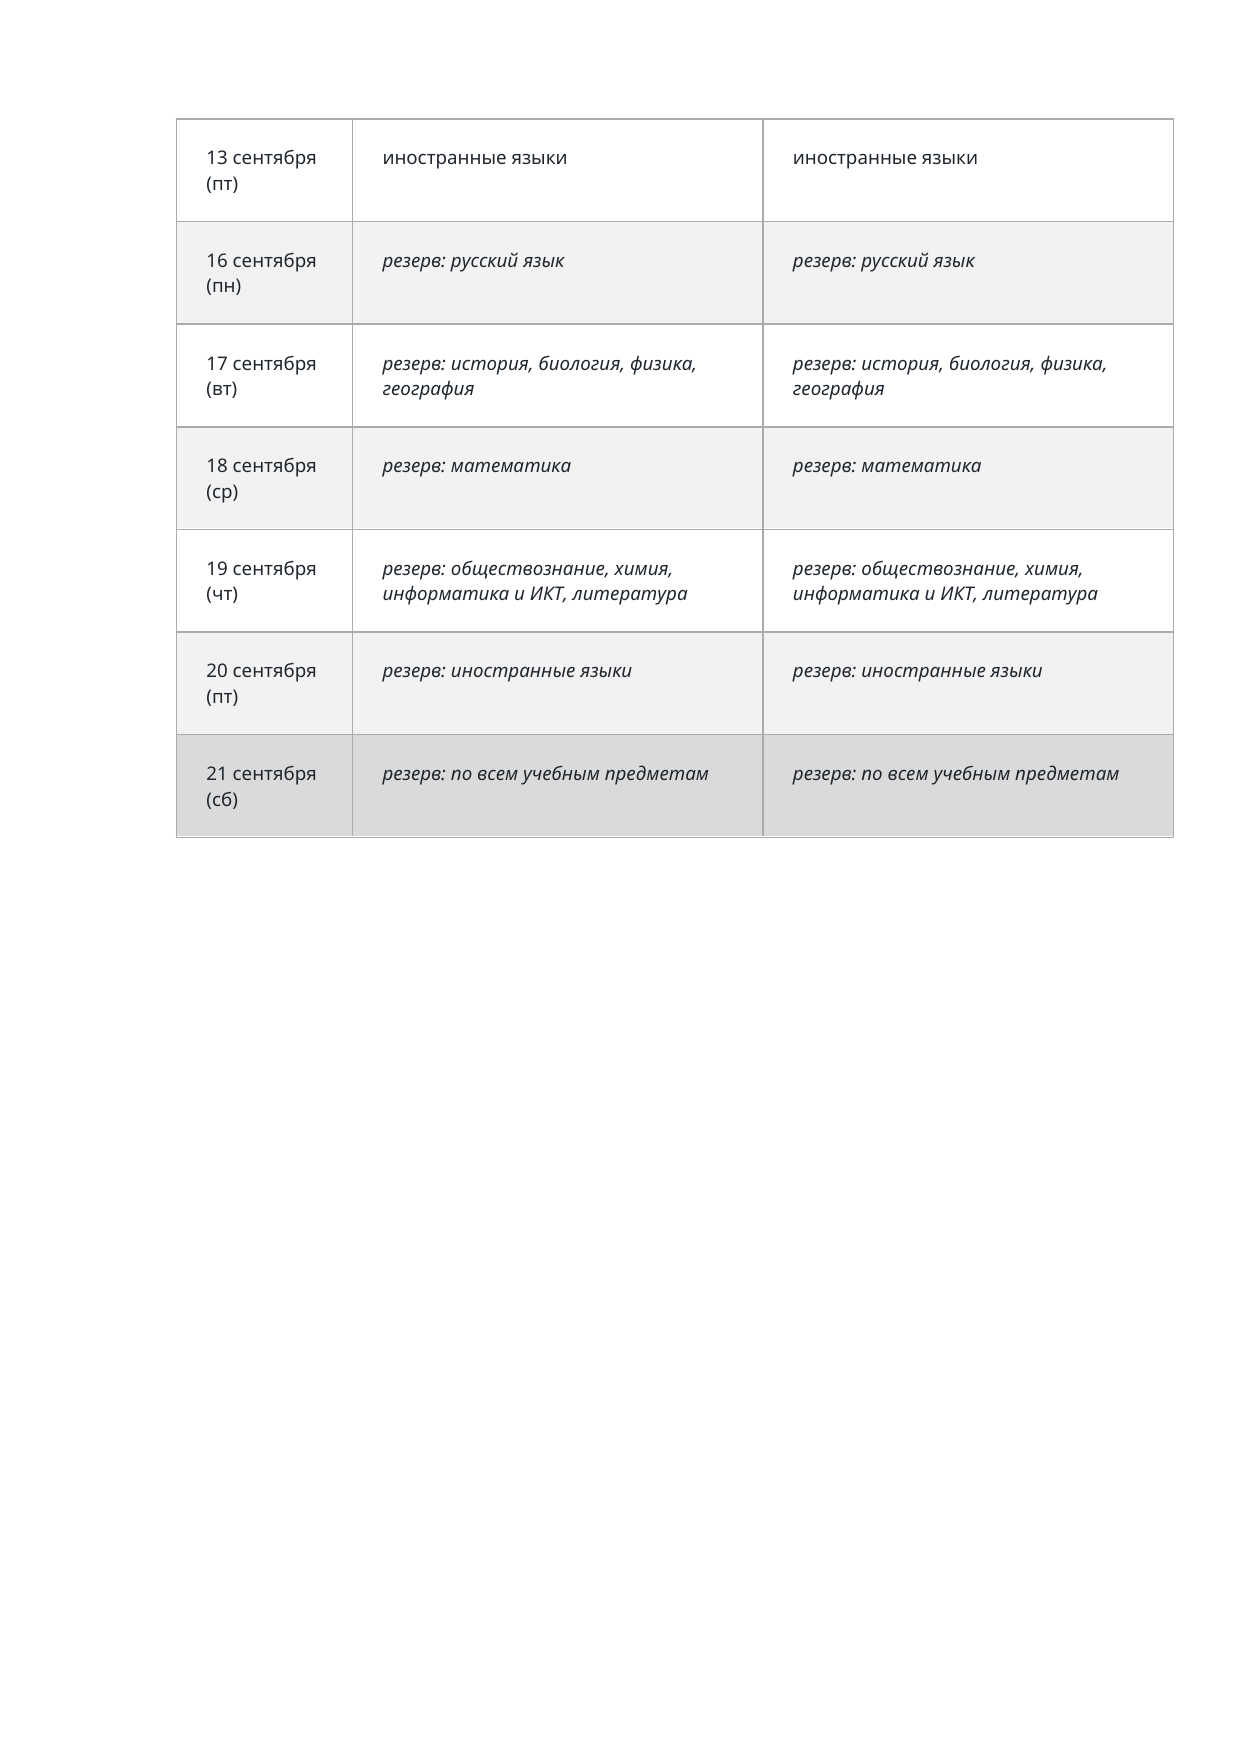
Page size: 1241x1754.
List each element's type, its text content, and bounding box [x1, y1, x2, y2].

table_cell иностранные языки [353, 120, 762, 221]
table_cell резерв: математика [353, 428, 762, 528]
table_cell резерв: иностранные языки [764, 633, 1173, 734]
table_cell 16 сентября (пн) [177, 222, 352, 323]
table_cell 19 сентября (чт) [177, 530, 352, 631]
table_cell резерв: история, биология, физика, география [764, 325, 1173, 426]
table_cell иностранные языки [764, 120, 1173, 221]
table_cell резерв: история, биология, физика, география [353, 325, 762, 426]
table_cell резерв: обществознание, химия, информатика и ИКТ, литература [353, 530, 762, 631]
table_cell резерв: по всем учебным предметам [353, 735, 762, 836]
table_cell резерв: русский язык [764, 222, 1173, 323]
table_cell 17 сентября (вт) [177, 325, 352, 426]
table_cell 21 сентября (сб) [177, 735, 352, 836]
table_cell 20 сентября (пт) [177, 633, 352, 734]
table_cell резерв: математика [764, 428, 1173, 528]
table_cell 18 сентября (ср) [177, 428, 352, 528]
table_cell резерв: по всем учебным предметам [764, 735, 1173, 836]
table_cell резерв: иностранные языки [353, 633, 762, 734]
table_cell резерв: обществознание, химия, информатика и ИКТ, литература [764, 530, 1173, 631]
table_cell резерв: русский язык [353, 222, 762, 323]
table_cell 13 сентября (пт) [177, 120, 352, 221]
